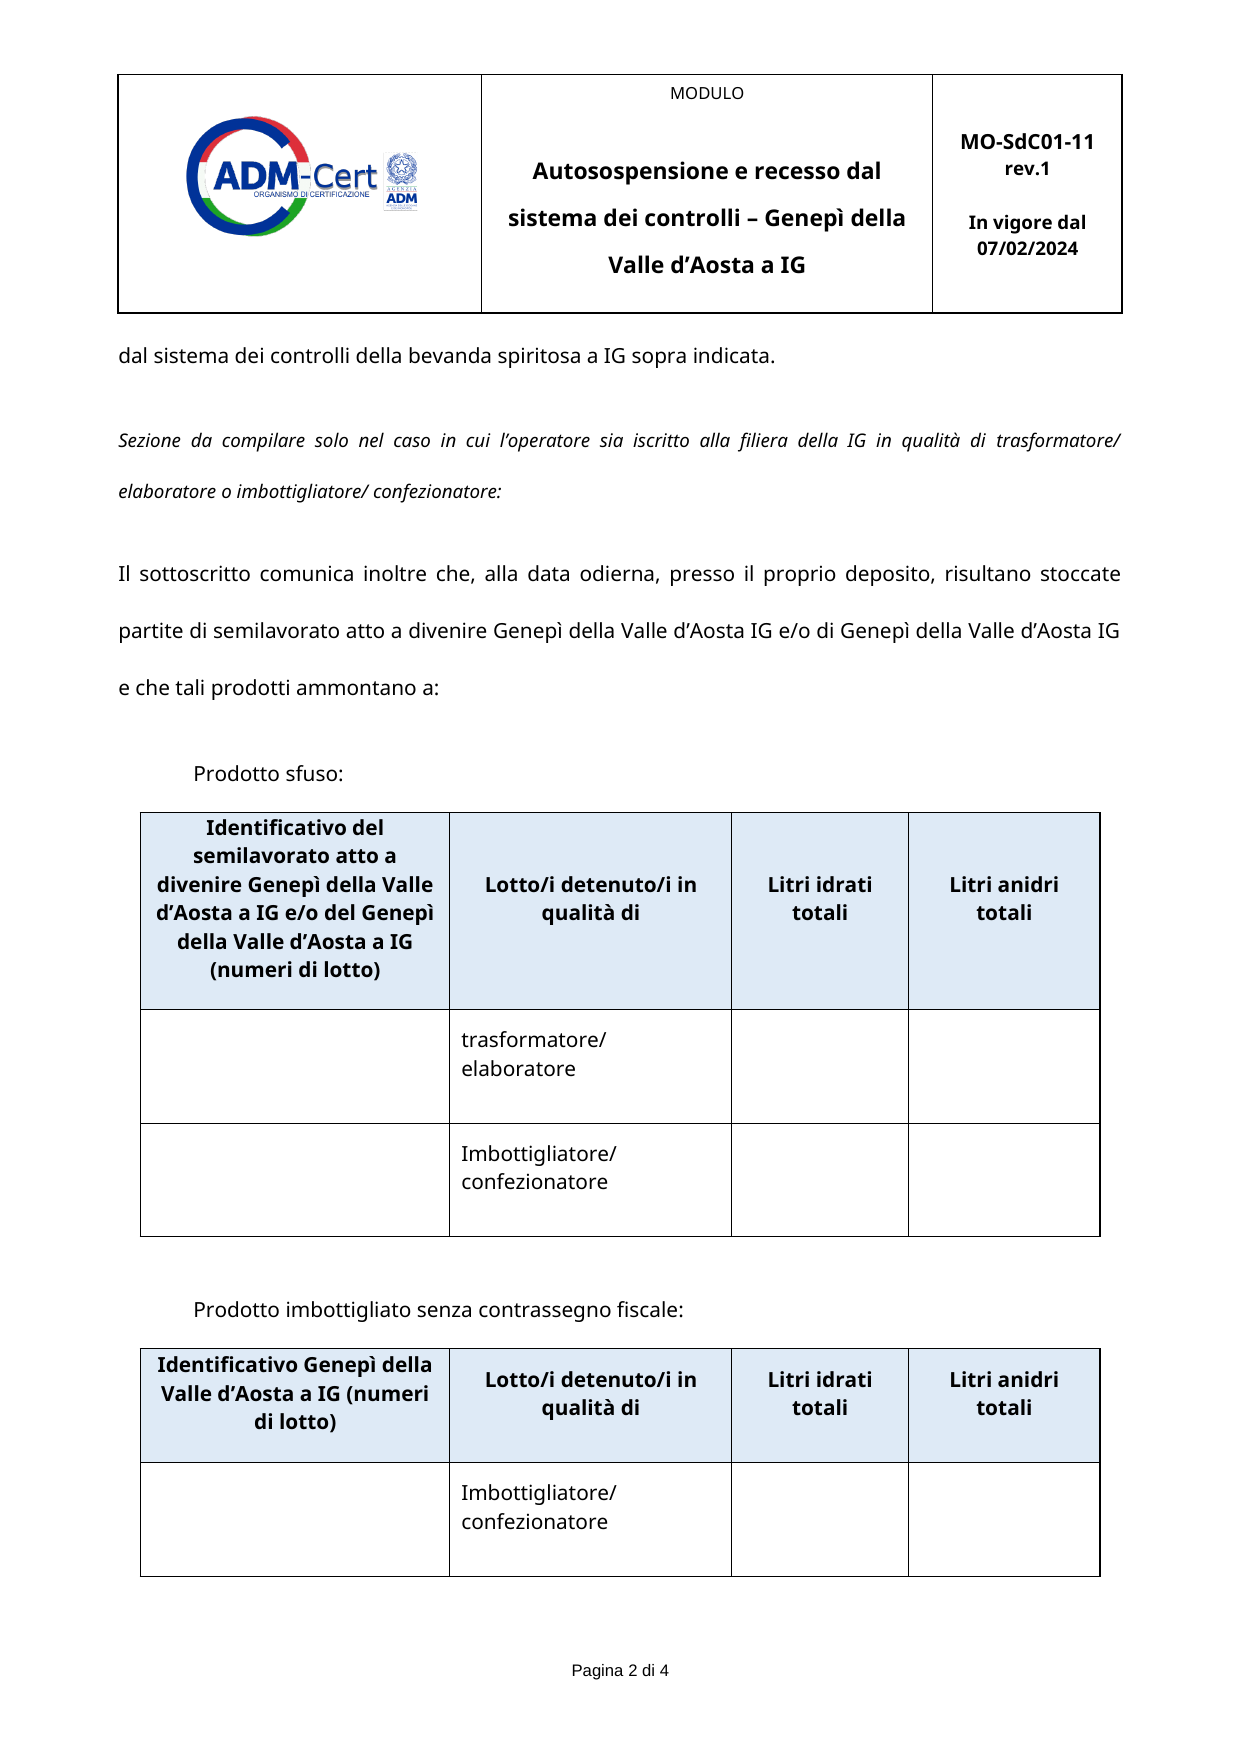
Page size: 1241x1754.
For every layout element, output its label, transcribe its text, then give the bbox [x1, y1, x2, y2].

table_header Litri idrati totali [732, 813, 908, 1009]
table_cell [909, 1010, 1099, 1122]
table_header Lotto/i detenuto/i in qualità di [450, 1349, 731, 1462]
table_cell [732, 1124, 908, 1236]
table_header Litri anidri totali [909, 813, 1099, 1009]
text Sezione da compilare solo nel caso in cui l’operatore sia iscritto alla filiera della IG in qualità di trasformatore/ elaboratore o imbottigliatore/ confezionatore: [118, 428, 1122, 504]
list Prodotto imbottigliato senza contrassegno fiscale: [193, 1295, 1122, 1323]
list Prodotto sfuso: [193, 759, 1122, 787]
table_header Identificativo del semilavorato atto a divenire Genepì della Valle d’Aosta a IG e/o del Genepì della Valle d’Aosta a IG (numeri di lotto) [141, 813, 449, 1009]
table_cell [141, 1010, 449, 1122]
table_cell [732, 1010, 908, 1122]
table_cell [909, 1463, 1099, 1576]
table_cell trasformatore/ elaboratore [450, 1010, 731, 1122]
table_header Litri idrati totali [732, 1349, 908, 1462]
table_cell Imbottigliatore/ confezionatore [450, 1124, 731, 1236]
table_header Lotto/i detenuto/i in qualità di [450, 813, 731, 1009]
text Il sottoscritto comunica inoltre che, alla data odierna, presso il proprio deposito, risultano stoccate partite di semilavorato atto a divenire Genepì della Valle d’Aosta IG e/o di Genepì della Valle d’Aosta IG e che tali prodotti ammontano a: [118, 559, 1122, 701]
table_cell [141, 1124, 449, 1236]
table_cell [141, 1463, 449, 1576]
picture [181, 110, 418, 240]
table_header Litri anidri totali [909, 1349, 1099, 1462]
table_cell [732, 1463, 908, 1576]
table_cell [909, 1124, 1099, 1236]
text dal sistema dei controlli della bevanda spiritosa a IG sopra indicata. [118, 342, 1122, 370]
table_header Identificativo Genepì della Valle d’Aosta a IG (numeri di lotto) [141, 1349, 449, 1462]
table_cell Imbottigliatore/ confezionatore [450, 1463, 731, 1576]
